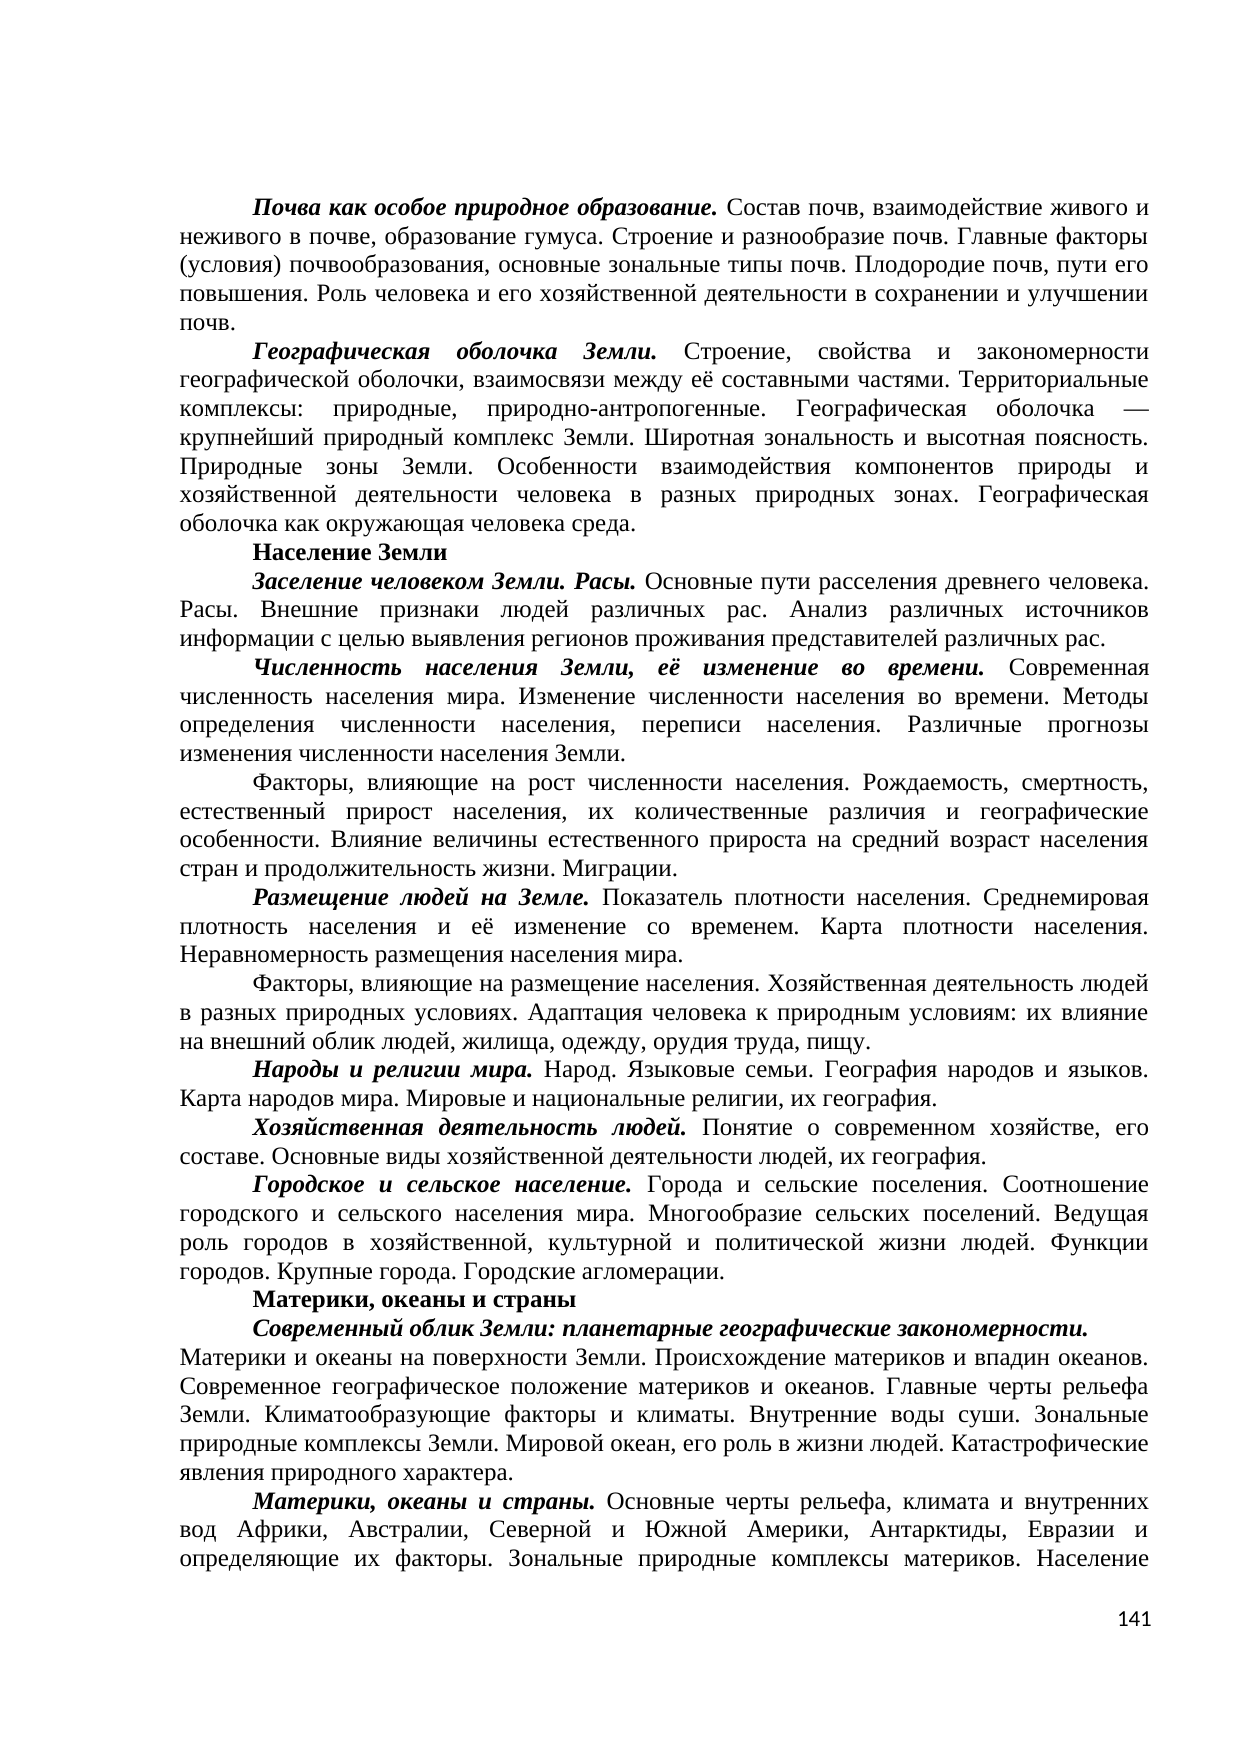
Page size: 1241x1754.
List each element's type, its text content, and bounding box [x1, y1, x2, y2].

text Материки и океаны на поверхности Земли. Происхождение материков и впадин океанов. Современное географическое положение материков и океанов. Главные черты рельефа Земли. Климатообразующие факторы и климаты. Внутренние воды суши. Зональные природные комплексы Земли. Мировой океан, его роль в жизни людей. Катастрофические явления природного характера. [179, 1342, 1149, 1486]
text Географическая оболочка Земли. Строение, свойства и закономерности географической оболочки, взаимосвязи между её составными частями. Территориальные комплексы: природные, природно-антропогенные. Географическая оболочка — крупнейший природный комплекс Земли. Широтная зональность и высотная поясность. Природные зоны Земли. Особенности взаимодействия компонентов природы и хозяйственной деятельности человека в разных природных зонах. Географическая оболочка как окружающая человека среда. [179, 336, 1149, 537]
text Население Земли [179, 537, 1152, 566]
text Факторы, влияющие на рост численности населения. Рождаемость, смертность, естественный прирост населения, их количественные различия и географические особенности. Влияние величины естественного прироста на средний возраст населения стран и продолжительность жизни. Миграции. [179, 767, 1149, 882]
text Численность населения Земли, её изменение во времени. Современная численность населения мира. Изменение численности населения во времени. Методы определения численности населения, переписи населения. Различные прогнозы изменения численности населения Земли. [179, 652, 1149, 767]
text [179, 1486, 1149, 1572]
text Размещение людей на Земле. Показатель плотности населения. Среднемировая плотность населения и её изменение со временем. Карта плотности населения. Неравномерность размещения населения мира. [179, 882, 1149, 968]
text Заселение человеком Земли. Расы. Основные пути расселения древнего человека. Расы. Внешние признаки людей различных рас. Анализ различных источников информации с целью выявления регионов проживания представителей различных рас. [179, 566, 1149, 652]
text Народы и религии мира. Народ. Языковые семьи. География народов и языков. Карта народов мира. Мировые и национальные религии, их география. [179, 1054, 1149, 1112]
text Современный облик Земли: планетарные географические закономерности. [179, 1313, 1152, 1342]
text Факторы, влияющие на размещение населения. Хозяйственная деятельность людей в разных природных условиях. Адаптация человека к природным условиям: их влияние на внешний облик людей, жилища, одежду, орудия труда, пищу. [179, 968, 1149, 1054]
text Городское и сельское население. Города и сельские поселения. Соотношение городского и сельского населения мира. Многообразие сельских поселений. Ведущая роль городов в хозяйственной, культурной и политической жизни людей. Функции городов. Крупные города. Городские агломерации. [179, 1169, 1149, 1284]
text Почва как особое природное образование. Состав почв, взаимодействие живого и неживого в почве, образование гумуса. Строение и разнообразие почв. Главные факторы (условия) почвообразования, основные зональные типы почв. Плодородие почв, пути его повышения. Роль человека и его хозяйственной деятельности в сохранении и улучшении почв. [179, 192, 1149, 336]
text Материки, океаны и страны [179, 1284, 1152, 1313]
text Хозяйственная деятельность людей. Понятие о современном хозяйстве, его составе. Основные виды хозяйственной деятельности людей, их география. [179, 1112, 1149, 1169]
